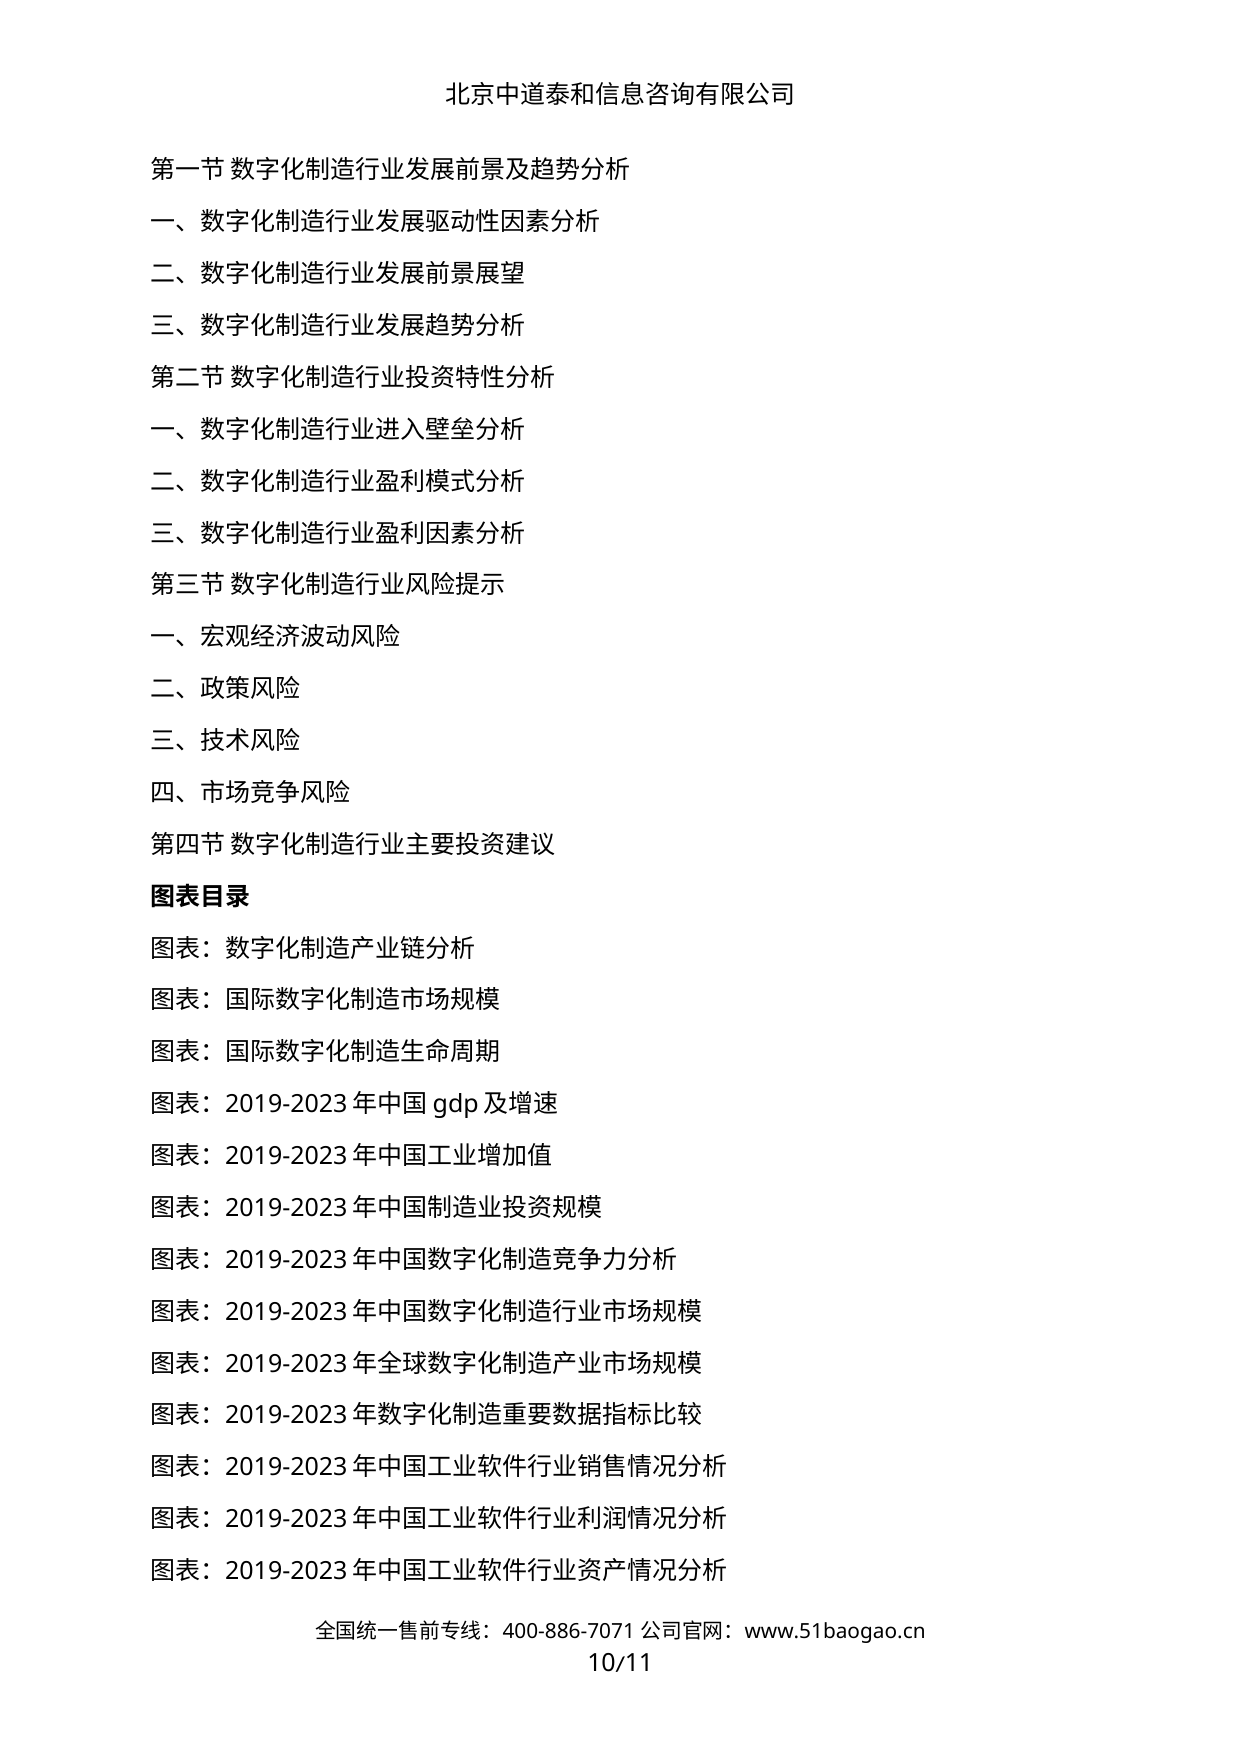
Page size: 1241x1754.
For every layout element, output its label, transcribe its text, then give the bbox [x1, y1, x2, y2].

text 三、技术风险 [150, 721, 1090, 757]
text 二、数字化制造行业盈利模式分析 [150, 461, 1090, 497]
text 第一节 数字化制造行业发展前景及趋势分析 [150, 150, 1090, 186]
text 第二节 数字化制造行业投资特性分析 [150, 357, 1090, 394]
text 图表：国际数字化制造市场规模 [150, 980, 1090, 1016]
text 一、宏观经济波动风险 [150, 617, 1090, 653]
text 图表：2019-2023年中国工业增加值 [150, 1136, 1090, 1172]
text 图表：2019-2023年数字化制造重要数据指标比较 [150, 1395, 1090, 1431]
text 图表：2019-2023年中国制造业投资规模 [150, 1187, 1090, 1224]
text 一、数字化制造行业发展驱动性因素分析 [150, 202, 1090, 238]
text 图表：2019-2023年全球数字化制造产业市场规模 [150, 1343, 1090, 1379]
text 三、数字化制造行业发展趋势分析 [150, 306, 1090, 342]
text 图表：2019-2023年中国数字化制造竞争力分析 [150, 1239, 1090, 1276]
text 图表目录 [150, 876, 1090, 912]
text 第三节 数字化制造行业风险提示 [150, 565, 1090, 601]
text 第四节 数字化制造行业主要投资建议 [150, 824, 1090, 861]
text 三、数字化制造行业盈利因素分析 [150, 513, 1090, 549]
text 图表：国际数字化制造生命周期 [150, 1032, 1090, 1068]
text 二、政策风险 [150, 669, 1090, 705]
text 四、市场竞争风险 [150, 772, 1090, 809]
text 图表：2019-2023年中国工业软件行业销售情况分析 [150, 1447, 1090, 1483]
text 一、数字化制造行业进入壁垒分析 [150, 409, 1090, 446]
text 图表：2019-2023年中国工业软件行业利润情况分析 [150, 1499, 1090, 1535]
text 二、数字化制造行业发展前景展望 [150, 254, 1090, 290]
text 图表：2019-2023年中国数字化制造行业市场规模 [150, 1291, 1090, 1327]
text 图表：2019-2023年中国gdp及增速 [150, 1084, 1090, 1120]
text 图表：数字化制造产业链分析 [150, 928, 1090, 964]
text 图表：2019-2023年中国工业软件行业资产情况分析 [150, 1551, 1090, 1587]
